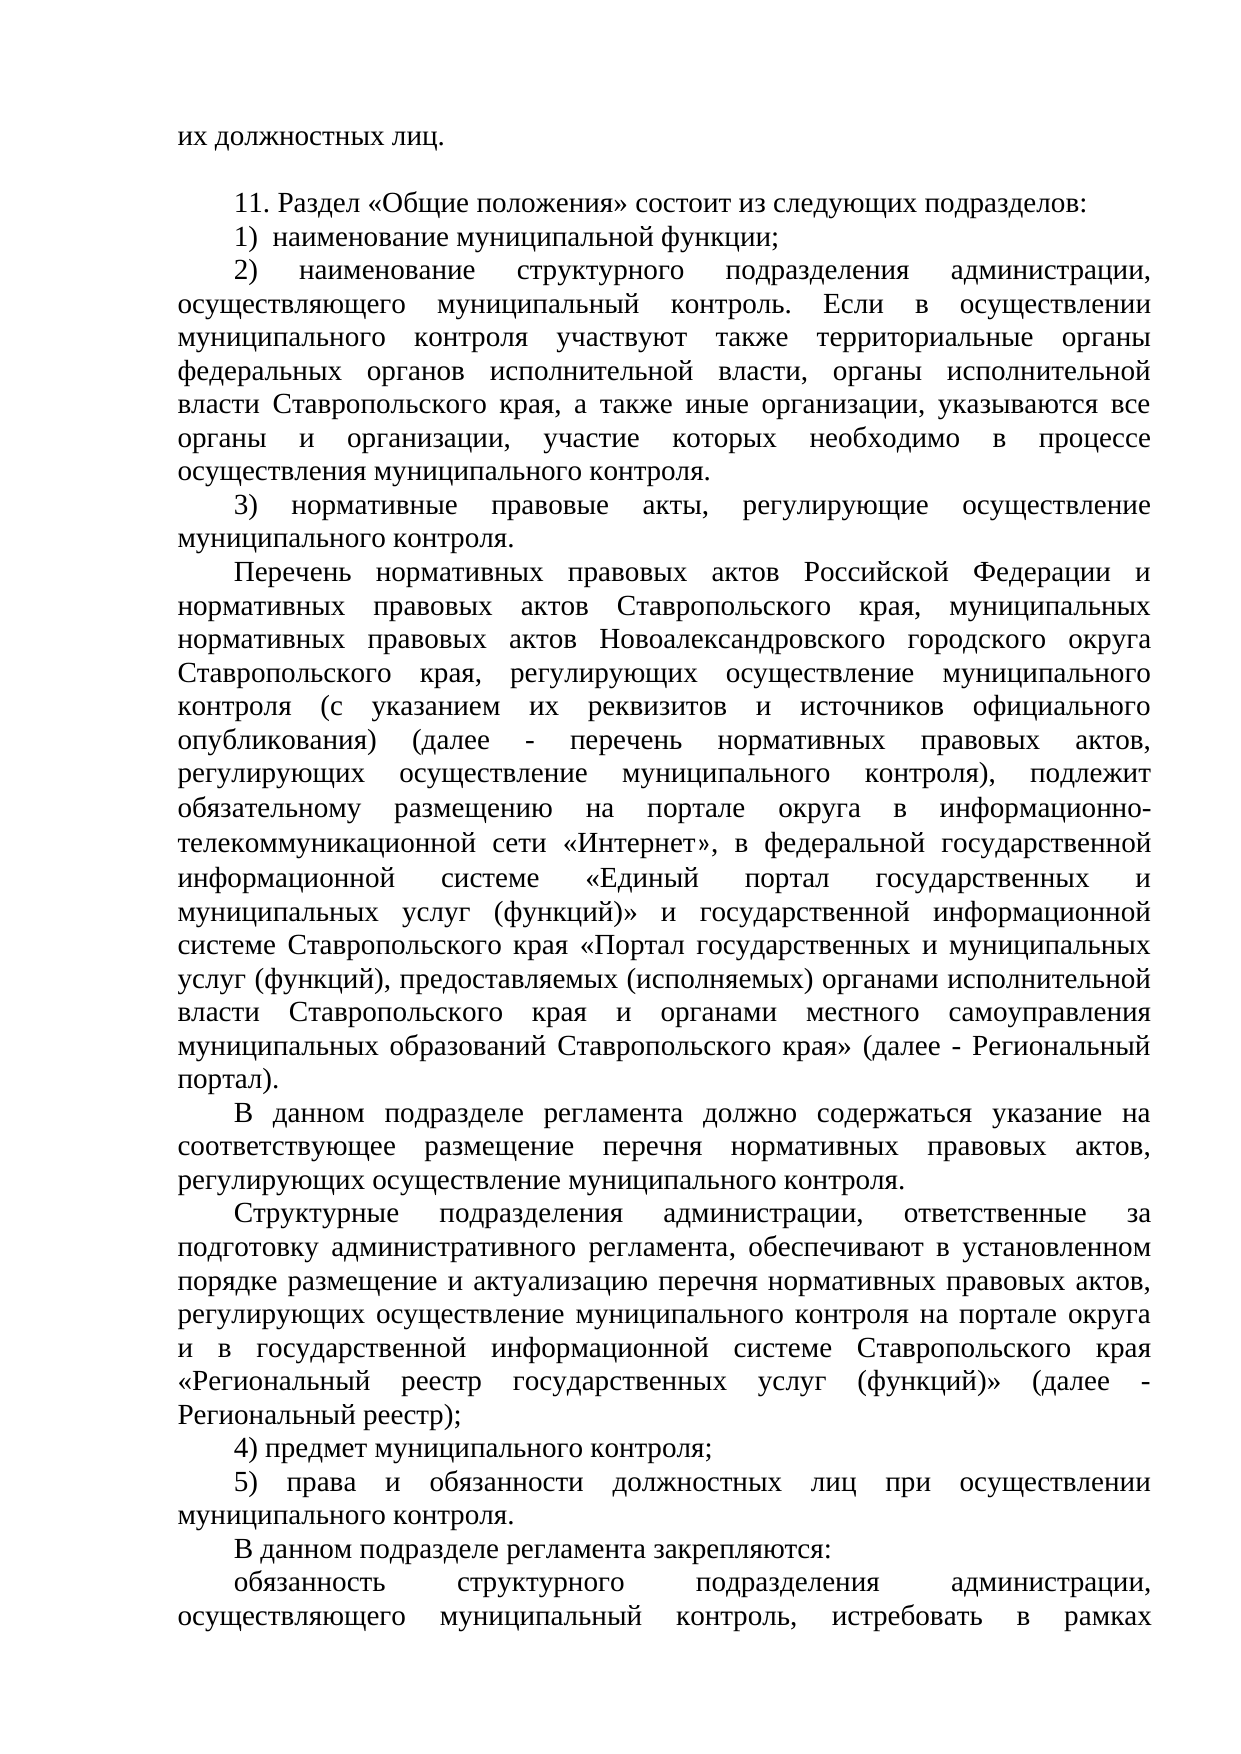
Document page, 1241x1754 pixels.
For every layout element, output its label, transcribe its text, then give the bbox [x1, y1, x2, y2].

text 5) права и обязанности должностных лиц при осуществлении муниципального контроля. [177, 1464, 1152, 1531]
text 2) наименование структурного подразделения администрации, осуществляющего муниципальный контроль. Если в осуществлении муниципального контроля участвуют также территориальные органы федеральных органов исполнительной власти, органы исполнительной власти Ставропольского края, а также иные организации, указываются все органы и организации, участие которых необходимо в процессе осуществления муниципального контроля. [177, 252, 1152, 487]
text 11. Раздел «Общие положения» состоит из следующих подразделов: [177, 185, 1152, 219]
text 3) нормативные правовые акты, регулирующие осуществление муниципального контроля. [177, 487, 1152, 554]
text 1) наименование муниципальной функции; [177, 219, 1152, 252]
text В данном подразделе регламента должно содержаться указание на соответствующее размещение перечня нормативных правовых актов, регулирующих осуществление муниципального контроля. [177, 1095, 1152, 1196]
text 4) предмет муниципального контроля; [177, 1430, 1152, 1464]
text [177, 1564, 1152, 1632]
text В данном подразделе регламента закрепляются: [177, 1531, 1152, 1564]
text Перечень нормативных правовых актов Российской Федерации и нормативных правовых актов Ставропольского края, муниципальных нормативных правовых актов Новоалександровского городского округа Ставропольского края, регулирующих осуществление муниципального контроля (с указанием их реквизитов и источников официального опубликования) (далее - перечень нормативных правовых актов, регулирующих осуществление муниципального контроля), подлежит обязательному размещению на портале округа в информационно-телекоммуникационной сети «Интернет», в федеральной государственной информационной системе «Единый портал государственных и муниципальных услуг (функций)» и государственной информационной системе Ставропольского края «Портал государственных и муниципальных услуг (функций), предоставляемых (исполняемых) органами исполнительной власти Ставропольского края и органами местного самоуправления муниципальных образований Ставропольского края» (далее - Региональный портал). [177, 554, 1152, 1095]
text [177, 118, 1152, 152]
text Структурные подразделения администрации, ответственные за подготовку административного регламента, обеспечивают в установленном порядке размещение и актуализацию перечня нормативных правовых актов, регулирующих осуществление муниципального контроля на портале округа и в государственной информационной системе Ставропольского края «Региональный реестр государственных услуг (функций)» (далее - Региональный реестр); [177, 1196, 1152, 1430]
